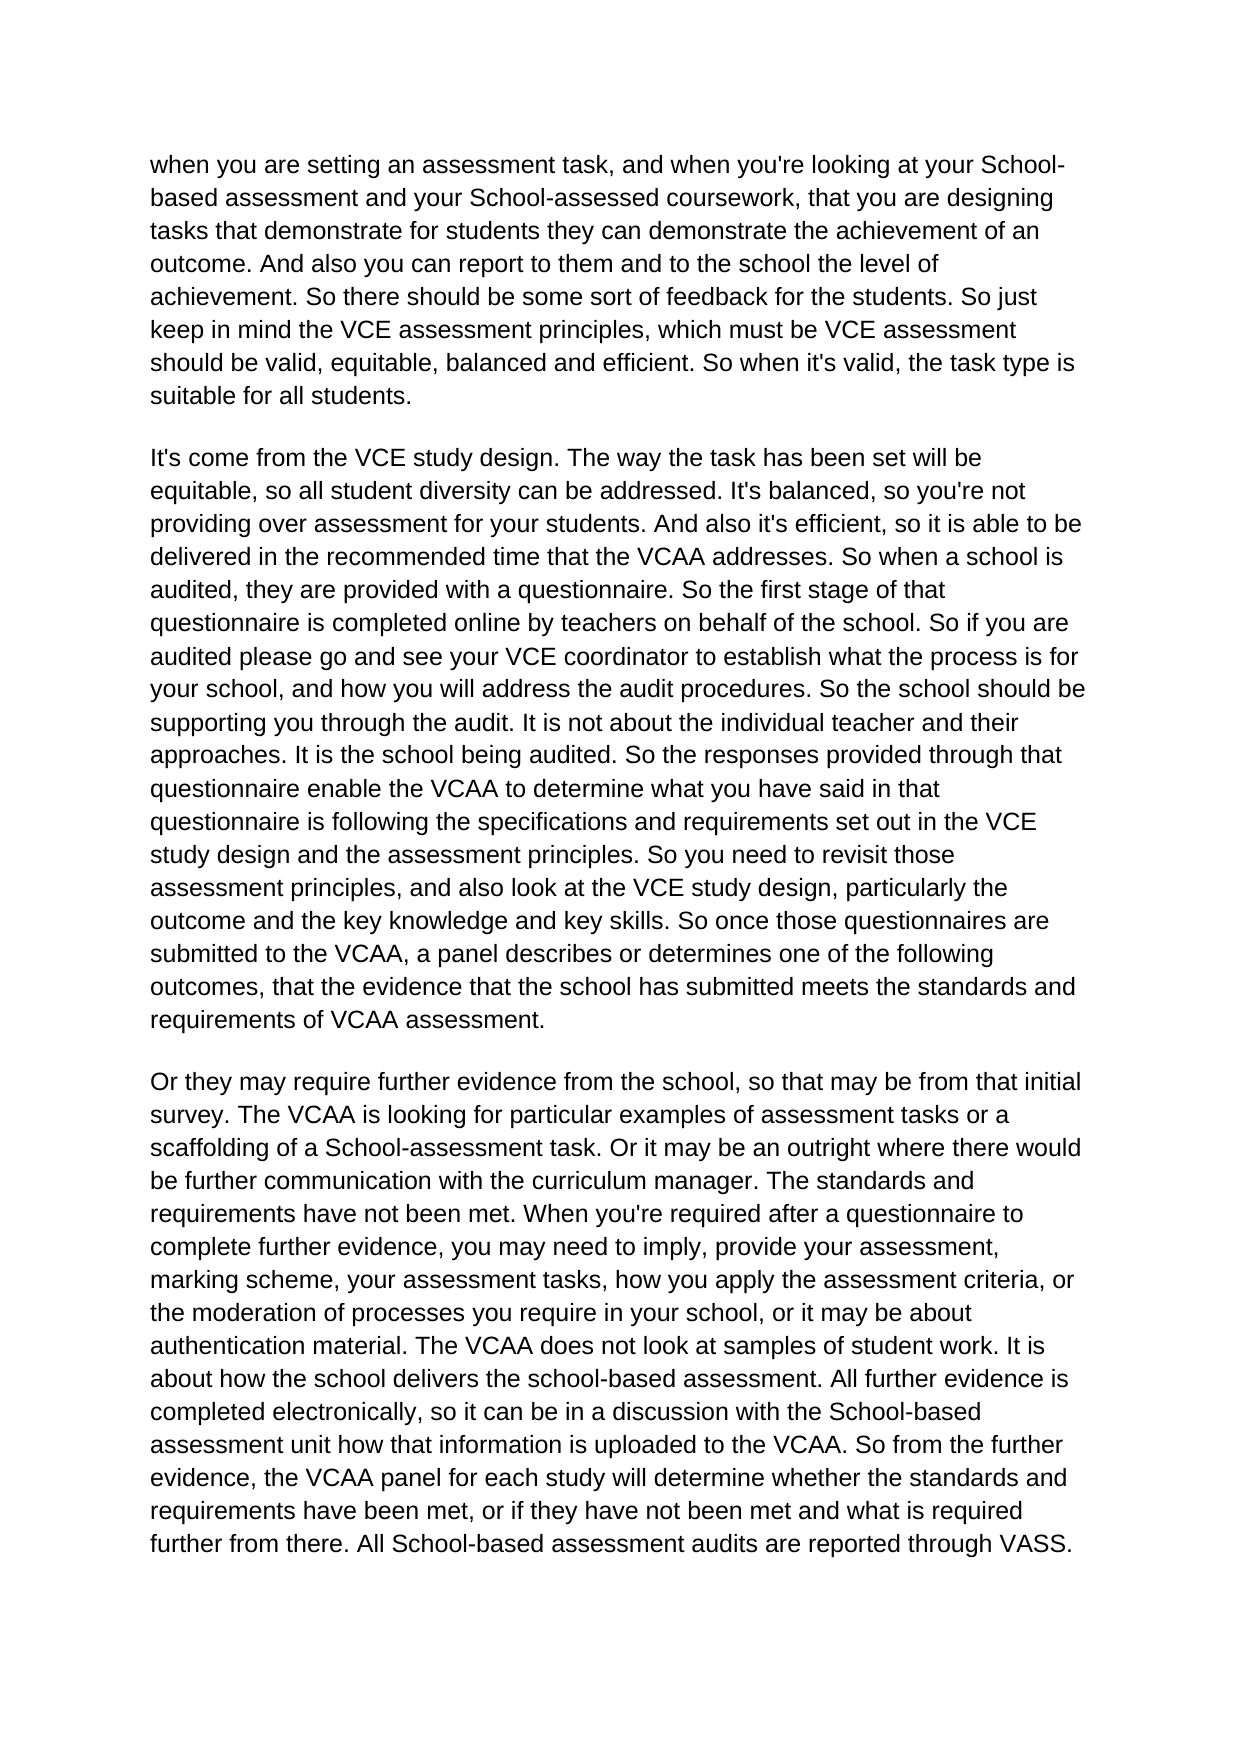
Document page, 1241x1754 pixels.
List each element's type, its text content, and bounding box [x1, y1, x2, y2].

text Or they may require further evidence from the school, so that may be from that initial survey. The VCAA is looking for particular examples of assessment tasks or a scaffolding of a School-assessment task. Or it may be an outright where there would be further communication with the curriculum manager. The standards and requirements have not been met. When you're required after a questionnaire to complete further evidence, you may need to imply, provide your assessment, marking scheme, your assessment tasks, how you apply the assessment criteria, or the moderation of processes you require in your school, or it may be about authentication material. The VCAA does not look at samples of student work. It is about how the school delivers the school-based assessment. All further evidence is completed electronically, so it can be in a discussion with the School-based assessment unit how that information is uploaded to the VCAA. So from the further evidence, the VCAA panel for each study will determine whether the standards and requirements have been met, or if they have not been met and what is required further from there. All School-based assessment audits are reported through VASS. [150, 1067, 1090, 1558]
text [150, 150, 1090, 410]
text It's come from the VCE study design. The way the task has been set will be equitable, so all student diversity can be addressed. It's balanced, so you're not providing over assessment for your students. And also it's efficient, so it is able to be delivered in the recommended time that the VCAA addresses. So when a school is audited, they are provided with a questionnaire. So the first stage of that questionnaire is completed online by teachers on behalf of the school. So if you are audited please go and see your VCE coordinator to establish what the process is for your school, and how you will address the audit procedures. So the school should be supporting you through the audit. It is not about the individual teacher and their approaches. It is the school being audited. So the responses provided through that questionnaire enable the VCAA to determine what you have said in that questionnaire is following the specifications and requirements set out in the VCE study design and the assessment principles. So you need to revisit those assessment principles, and also look at the VCE study design, particularly the outcome and the key knowledge and key skills. So once those questionnaires are submitted to the VCAA, a panel describes or determines one of the following outcomes, that the evidence that the school has submitted meets the standards and requirements of VCAA assessment. [150, 443, 1090, 1033]
